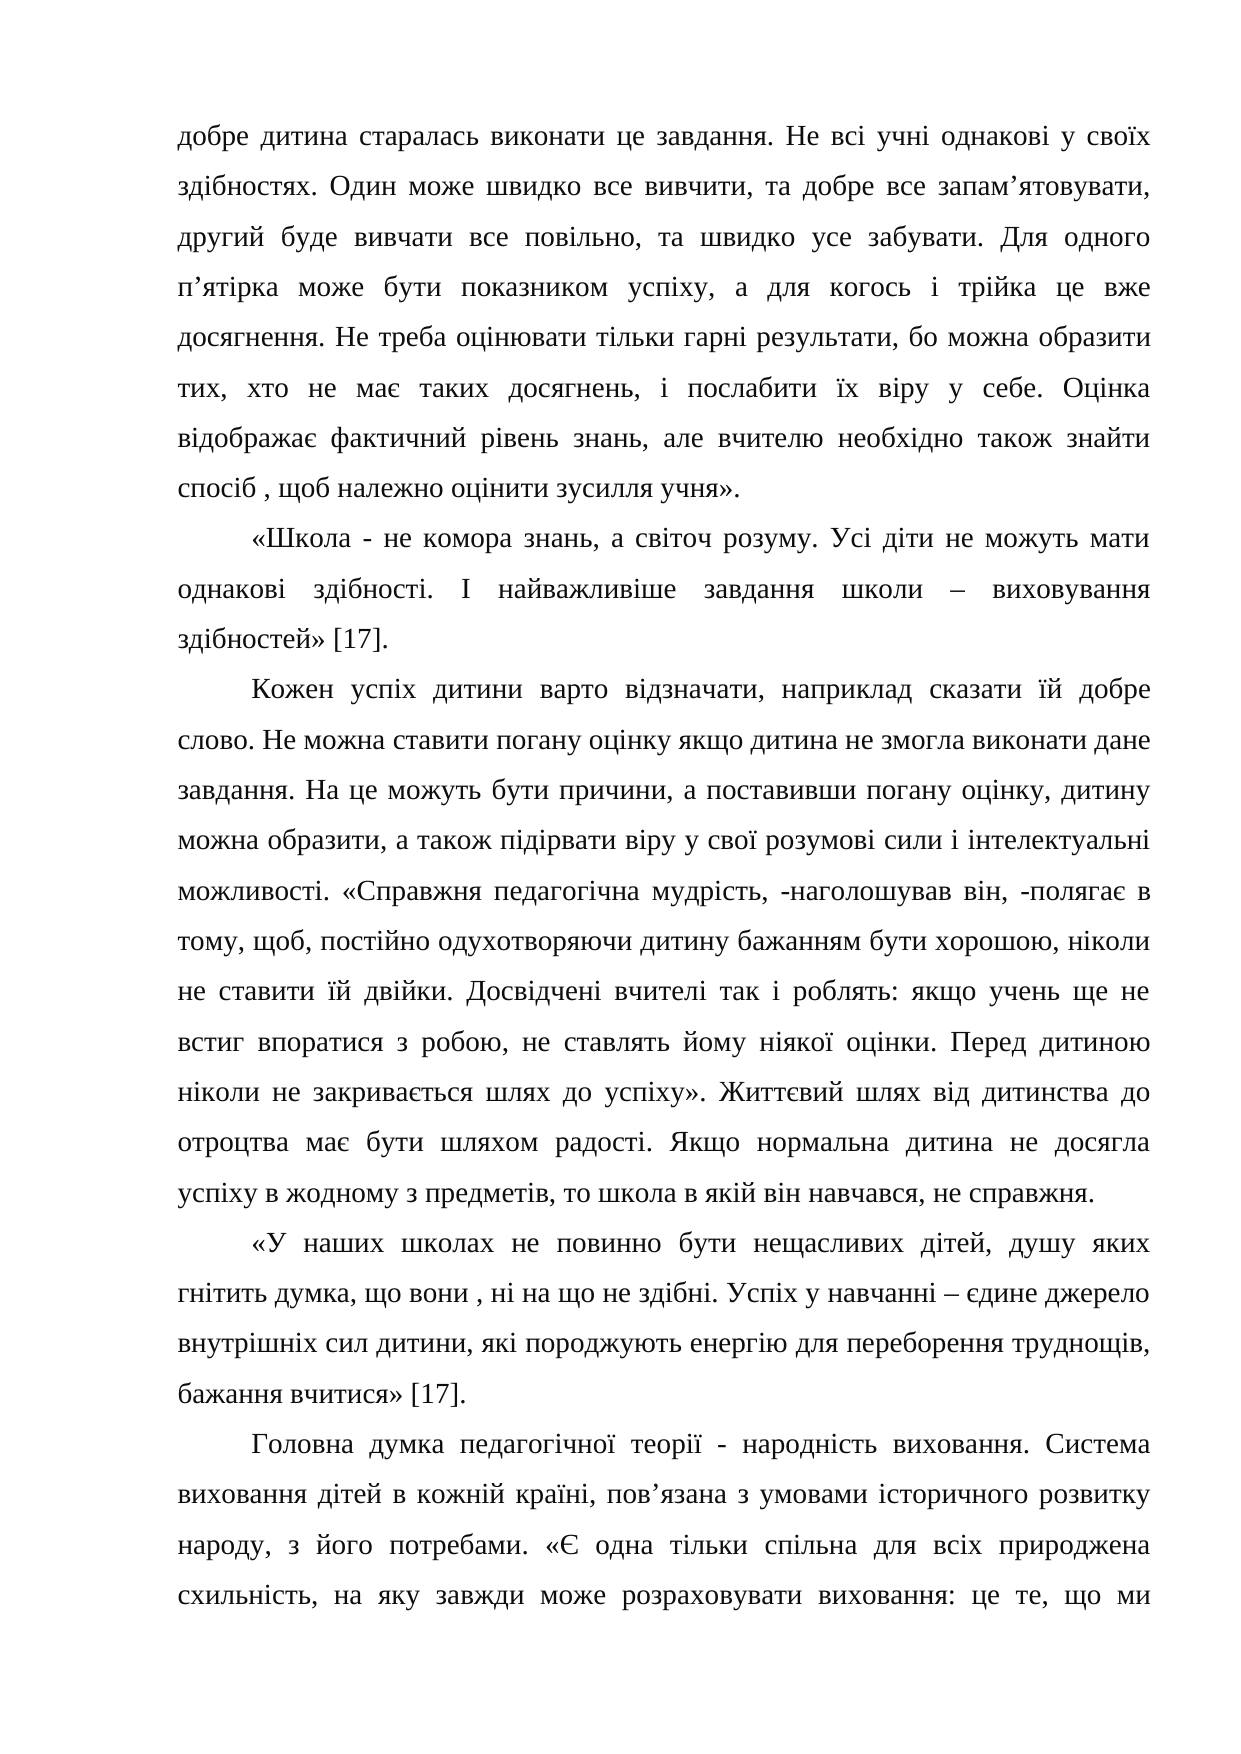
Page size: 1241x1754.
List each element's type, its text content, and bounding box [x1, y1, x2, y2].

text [177, 118, 1152, 504]
text Кожен успіх дитини варто відзначати, наприклад сказати їй добре слово. Не можна ставити погану оцінку якщо дитина не змогла виконати дане завдання. На це можуть бути причини, а поставивши погану оцінку, дитину можна образити, а також підірвати віру у свої розумові сили і інтелектуальні можливості. «Справжня педагогічна мудрість, -наголошував він, -полягає в тому, щоб, постійно одухотворяючи дитину бажанням бути хорошою, ніколи не ставити їй двійки. Досвідчені вчителі так і роблять: якщо учень ще не встиг впоратися з робою, не ставлять йому ніякої оцінки. Перед дитиною ніколи не закривається шлях до успіху». Життєвий шлях від дитинства до отроцтва має бути шляхом радості. Якщо нормальна дитина не досягла успіху в жодному з предметів, то школа в якій він навчався, не справжня. [177, 672, 1152, 1208]
text «Школа - не комора знань, а світоч розуму. Усі діти не можуть мати однакові здібності. І найважливіше завдання школи – виховування здібностей» [17]. [177, 521, 1152, 655]
text «У наших школах не повинно бути нещасливих дітей, душу яких гнітить думка, що вони , ні на що не здібні. Успіх у навчанні – єдине джерело внутрішніх сил дитини, які породжують енергію для переборення труднощів, бажання вчитися» [17]. [177, 1225, 1152, 1409]
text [177, 1426, 1152, 1611]
